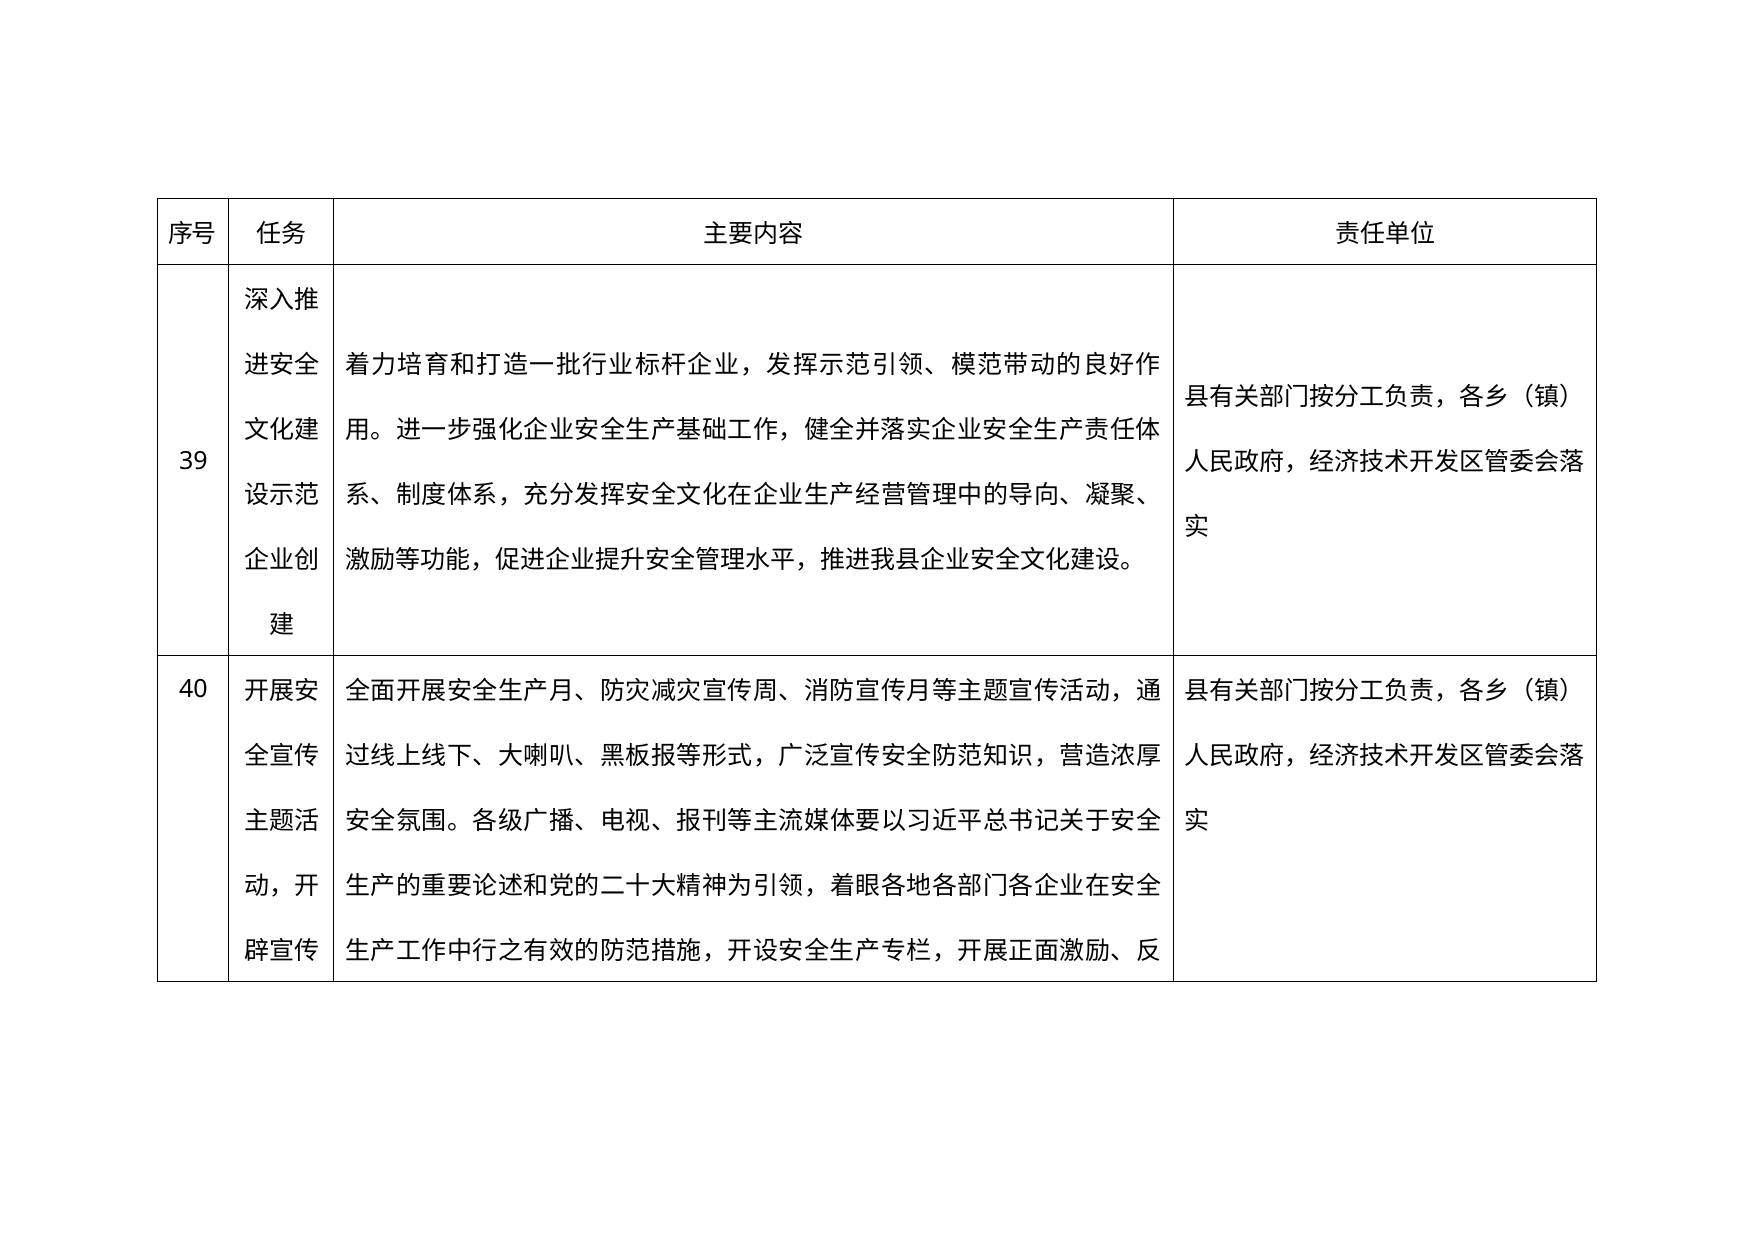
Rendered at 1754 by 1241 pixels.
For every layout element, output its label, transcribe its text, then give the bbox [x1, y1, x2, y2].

table_cell 开展安全宣传主题活动，开辟宣传阵地 [229, 656, 333, 981]
table_cell 县有关部门按分工负责，各乡（镇）人民政府，经济技术开发区管委会落实 [1174, 656, 1596, 981]
table_header 责任单位 [1174, 199, 1596, 264]
table_cell 39 [158, 265, 228, 655]
table_cell 深入推进安全文化建设示范企业创建 [229, 265, 333, 655]
table_header 序号 [158, 199, 228, 264]
table_header 任务 [229, 199, 333, 264]
table_cell 县有关部门按分工负责，各乡（镇）人民政府，经济技术开发区管委会落实 [1174, 265, 1596, 655]
table_header 主要内容 [334, 199, 1173, 264]
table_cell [334, 656, 1173, 981]
table_cell 40 [158, 656, 228, 981]
table_cell 着力培育和打造一批行业标杆企业，发挥示范引领、模范带动的良好作用。进一步强化企业安全生产基础工作，健全并落实企业安全生产责任体系、制度体系，充分发挥安全文化在企业生产经营管理中的导向、凝聚、激励等功能，促进企业提升安全管理水平，推进我县企业安全文化建设。 [334, 265, 1173, 655]
